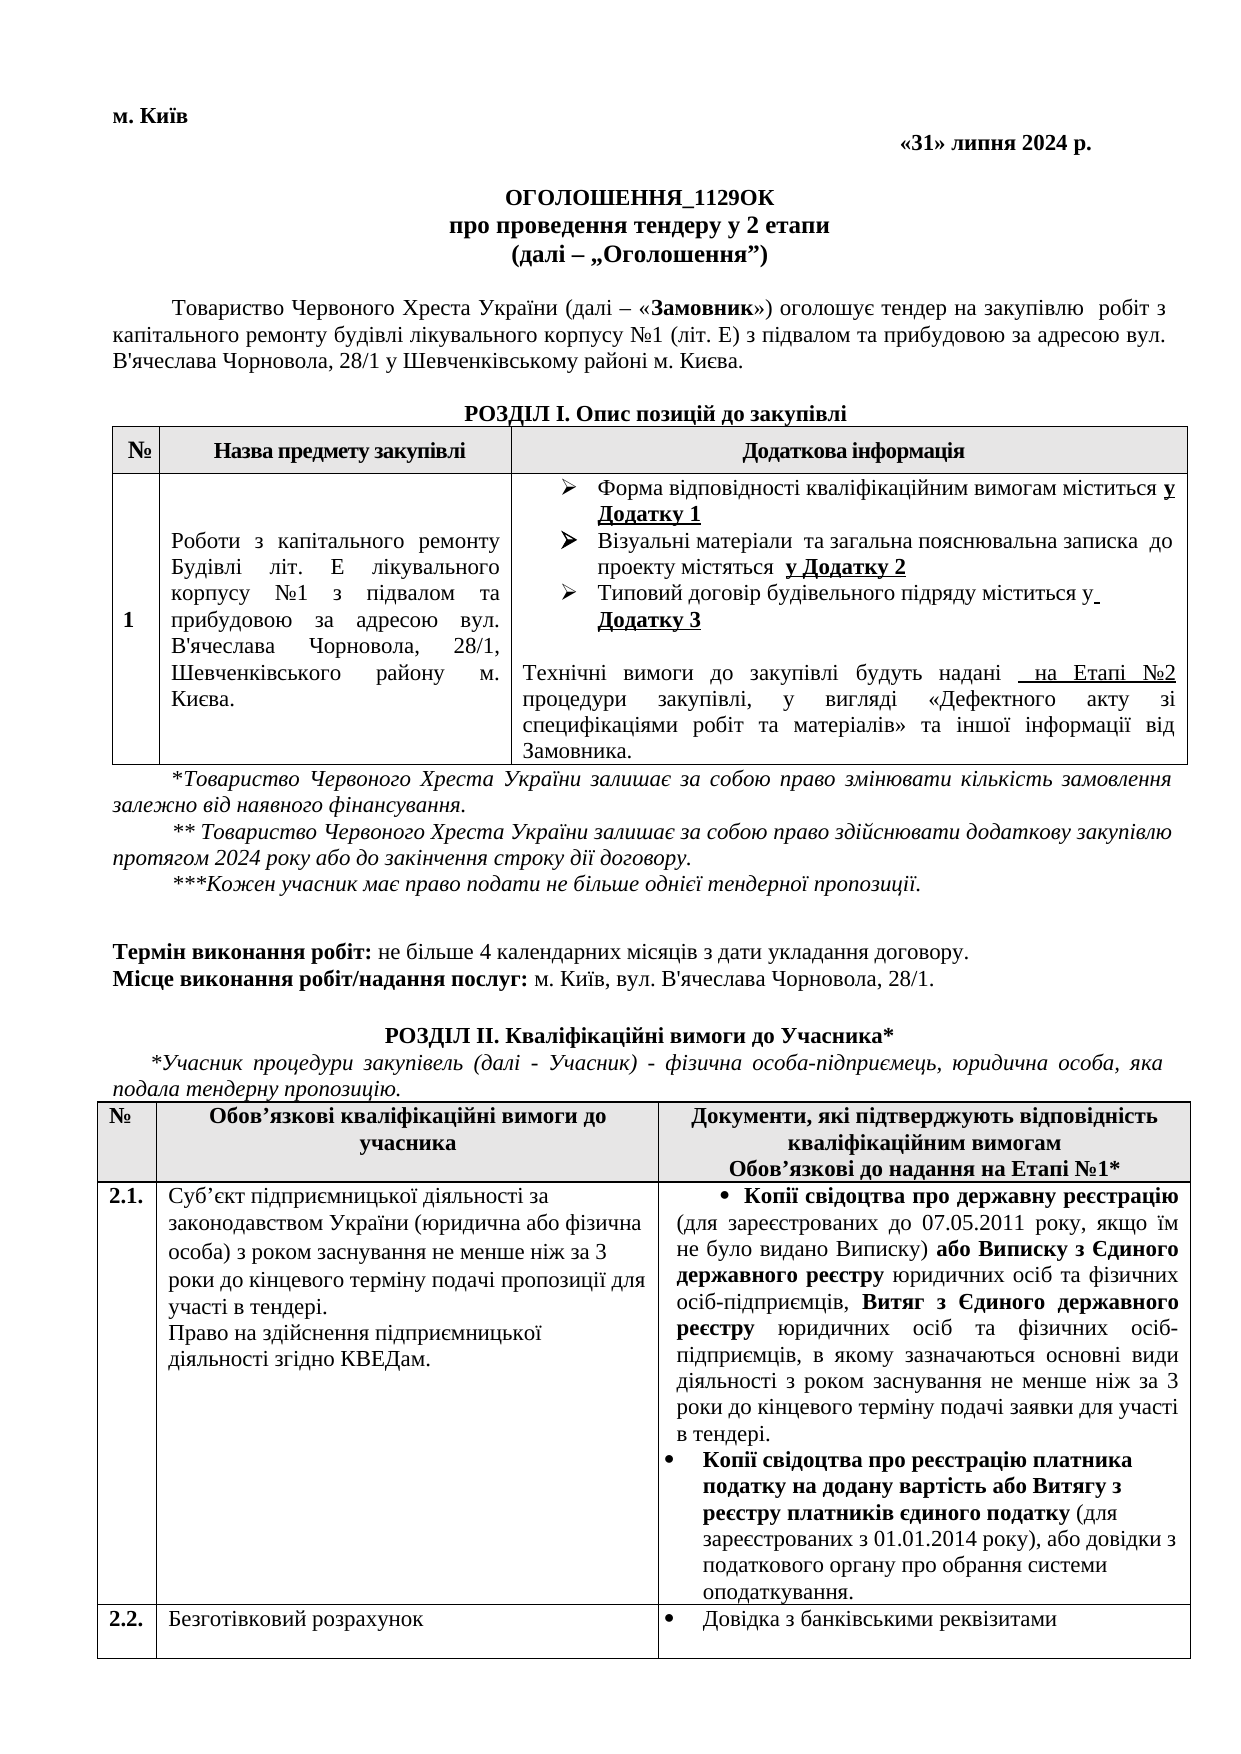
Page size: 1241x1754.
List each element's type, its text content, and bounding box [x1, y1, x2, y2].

text (далі – „Оголошення”) [112, 239, 1167, 268]
text Товариство Червоного Хреста України (далі – «Замовник») оголошує тендер на закупівлю робіт з капітального ремонту будівлі лікувального корпусу №1 (літ. Е) з підвалом та прибудовою за адресою вул. В'ячеслава Чорновола, 28/1 у Шевченківському районі м. Києва. [112, 294, 1167, 373]
table_cell Форма відповідності кваліфікаційним вимогам міститься у Додатку 1 Візуальні матеріали та загальна пояснювальна записка до проекту містяться у Додатку 2 Типовий договір будівельного підряду міститься у Додатку 3 Технічні вимоги до закупівлі будуть надані на Етапі №2 процедури закупівлі, у вигляді «Дефектного акту зі специфікаціями робіт та матеріалів» та іншої інформації від Замовника. [512, 474, 1187, 764]
table_header № [113, 427, 159, 473]
table_cell Безготівковий розрахунок [157, 1605, 658, 1658]
text «31» липня 2024 р. [169, 129, 1167, 155]
table_cell [98, 1605, 156, 1658]
table_cell Копії свідоцтва про державну реєстрацію (для зареєстрованих до 07.05.2011 року, якщо їм не було видано Виписку) або Виписку з Єдиного державного реєстру юридичних осіб та фізичних осіб-підприємців, Витяг з Єдиного державного реєстру юридичних осіб та фізичних осіб-підприємців, в якому зазначаються основні види діяльності з роком заснування не менше ніж за 3 роки до кінцевого терміну подачі заявки для участі в тендері. Копії свідоцтва про реєстрацію платника податку на додану вартість або Витягу з реєстру платників єдиного податку (для зареєстрованих з 01.01.2014 року), або довідки з податкового органу про обрання системи оподаткування. [659, 1183, 1190, 1604]
text ОГОЛОШЕННЯ_1129ОК [112, 184, 1167, 210]
table_cell [98, 1183, 156, 1604]
text РОЗДІЛ ІІ. Кваліфікаційні вимоги до Учасника* [112, 1022, 1167, 1049]
table_cell Суб’єкт підприємницької діяльності за законодавством України (юридична або фізична особа) з роком заснування не менше ніж за 3 роки до кінцевого терміну подачі пропозиції для участі в тендері. Право на здійснення підприємницької діяльності згідно КВЕДам. [157, 1183, 658, 1604]
table_header Назва предмету закупівлі [160, 427, 511, 473]
table_cell Довідка з банківськими реквізитами [659, 1605, 1190, 1658]
table_header № [98, 1103, 156, 1181]
table_cell Роботи з капітального ремонту Будівлі літ. Е лікувального корпусу №1 з підвалом та прибудовою за адресою вул. В'ячеслава Чорновола, 28/1, Шевченківського району м. Києва. [160, 474, 511, 764]
table_header Додаткова інформація [512, 427, 1187, 473]
text РОЗДІЛ І. Опис позицій до закупівлі [112, 400, 1198, 426]
text про проведення тендеру у 2 етапи [112, 210, 1167, 239]
table_header Обов’язкові кваліфікаційні вимоги до учасника [157, 1103, 658, 1181]
table_cell 1 [113, 474, 159, 764]
text ***Кожен учасник має право подати не більше однієї тендерної пропозиції. [112, 870, 1176, 897]
text м. Київ [112, 103, 1167, 129]
table_header Документи, які підтверджують відповідність кваліфікаційним вимогам Обов’язкові до надання на Етапі №1* [659, 1103, 1190, 1181]
text ** Товариство Червоного Хреста України залишає за собою право здійснювати додаткову закупівлю протягом 2024 року або до закінчення строку дії договору. [112, 818, 1176, 870]
text *Товариство Червоного Хреста України залишає за собою право змінювати кількість замовлення залежно від наявного фінансування. [112, 765, 1176, 818]
text Місце виконання робіт/надання послуг: м. Київ, вул. В'ячеслава Чорновола, 28/1. [112, 965, 1167, 991]
text Термін виконання робіт: не більше 4 календарних місяців з дати укладання договору. [112, 939, 1176, 965]
text *Учасник процедури закупівель (далі - Учасник) - фізична особа-підприємець, юридична особа, яка подала тендерну пропозицію. [112, 1049, 1167, 1101]
